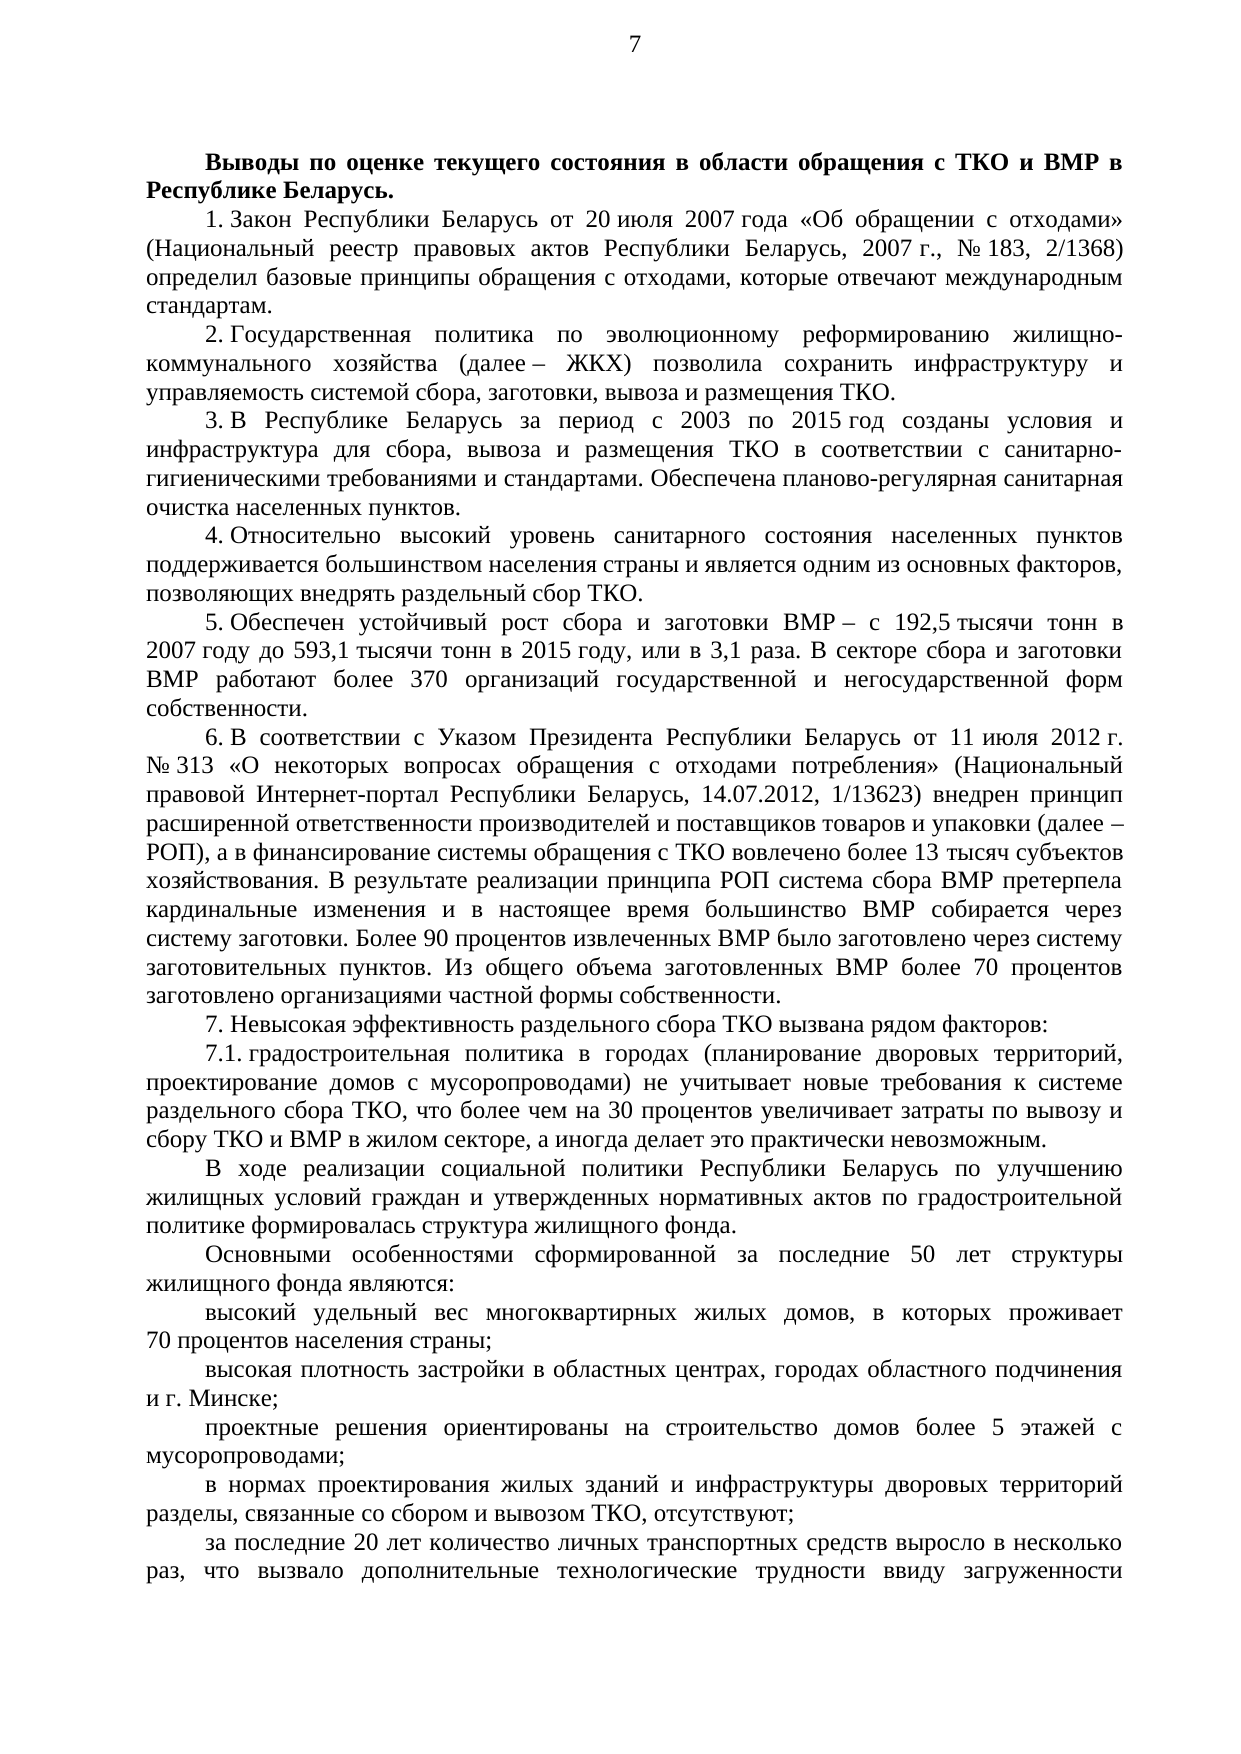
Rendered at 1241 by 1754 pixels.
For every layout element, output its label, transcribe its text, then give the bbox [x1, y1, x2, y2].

text высокий удельный вес многоквартирных жилых домов, в которых проживает 70 процентов населения страны; [146, 1297, 1123, 1354]
text В ходе реализации социальной политики Республики Беларусь по улучшению жилищных условий граждан и утвержденных нормативных актов по градостроительной политике формировалась структура жилищного фонда. [146, 1153, 1123, 1239]
text 7. Невысокая эффективность раздельного сбора ТКО вызвана рядом факторов: [146, 1009, 1123, 1038]
text 5. Обеспечен устойчивый рост сбора и заготовки ВМР – с 192,5 тысячи тонн в 2007 году до 593,1 тысячи тонн в 2015 году, или в 3,1 раза. В секторе сбора и заготовки ВМР работают более 370 организаций государственной и негосударственной форм собственности. [146, 607, 1123, 722]
text в нормах проектирования жилых зданий и инфраструктуры дворовых территорий разделы, связанные со сбором и вывозом ТКО, отсутствуют; [146, 1469, 1123, 1527]
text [146, 1527, 1123, 1584]
text высокая плотность застройки в областных центрах, городах областного подчинения и г. Минске; [146, 1354, 1123, 1412]
text Основными особенностями сформированной за последние 50 лет структуры жилищного фонда являются: [146, 1239, 1123, 1297]
text 7.1. градостроительная политика в городах (планирование дворовых территорий, проектирование домов с мусоропроводами) не учитывает новые требования к системе раздельного сбора ТКО, что более чем на 30 процентов увеличивает затраты по вывозу и сбору ТКО и ВМР в жилом секторе, а иногда делает это практически невозможным. [146, 1038, 1123, 1153]
text 1. Закон Республики Беларусь от 20 июля 2007 года «Об обращении с отходами» (Национальный реестр правовых актов Республики Беларусь, 2007 г., № 183, 2/1368) определил базовые принципы обращения с отходами, которые отвечают международным стандартам. [146, 204, 1123, 319]
text 6. В соответствии с Указом Президента Республики Беларусь от 11 июля 2012 г. № 313 «О некоторых вопросах обращения с отходами потребления» (Национальный правовой Интернет-портал Республики Беларусь, 14.07.2012, 1/13623) внедрен принцип расширенной ответственности производителей и поставщиков товаров и упаковки (далее – РОП), а в финансирование системы обращения с ТКО вовлечено более 13 тысяч субъектов хозяйствования. В результате реализации принципа РОП система сбора ВМР претерпела кардинальные изменения и в настоящее время большинство ВМР собирается через систему заготовки. Более 90 процентов извлеченных ВМР было заготовлено через систему заготовительных пунктов. Из общего объема заготовленных ВМР более 70 процентов заготовлено организациями частной формы собственности. [146, 722, 1123, 1009]
text проектные решения ориентированы на строительство домов более 5 этажей с мусоропроводами; [146, 1412, 1123, 1469]
text 2. Государственная политика по эволюционному реформированию жилищно-коммунального хозяйства (далее – ЖКХ) позволила сохранить инфраструктуру и управляемость системой сбора, заготовки, вывоза и размещения ТКО. [146, 319, 1123, 406]
text Выводы по оценке текущего состояния в области обращения с ТКО и ВМР в Республике Беларусь. [146, 147, 1123, 204]
text 3. В Республике Беларусь за период с 2003 по 2015 год созданы условия и инфраструктура для сбора, вывоза и размещения ТКО в соответствии с санитарно-гигиеническими требованиями и стандартами. Обеспечена планово-регулярная санитарная очистка населенных пунктов. [146, 406, 1123, 521]
text 4. Относительно высокий уровень санитарного состояния населенных пунктов поддерживается большинством населения страны и является одним из основных факторов, позволяющих внедрять раздельный сбор ТКО. [146, 521, 1123, 607]
